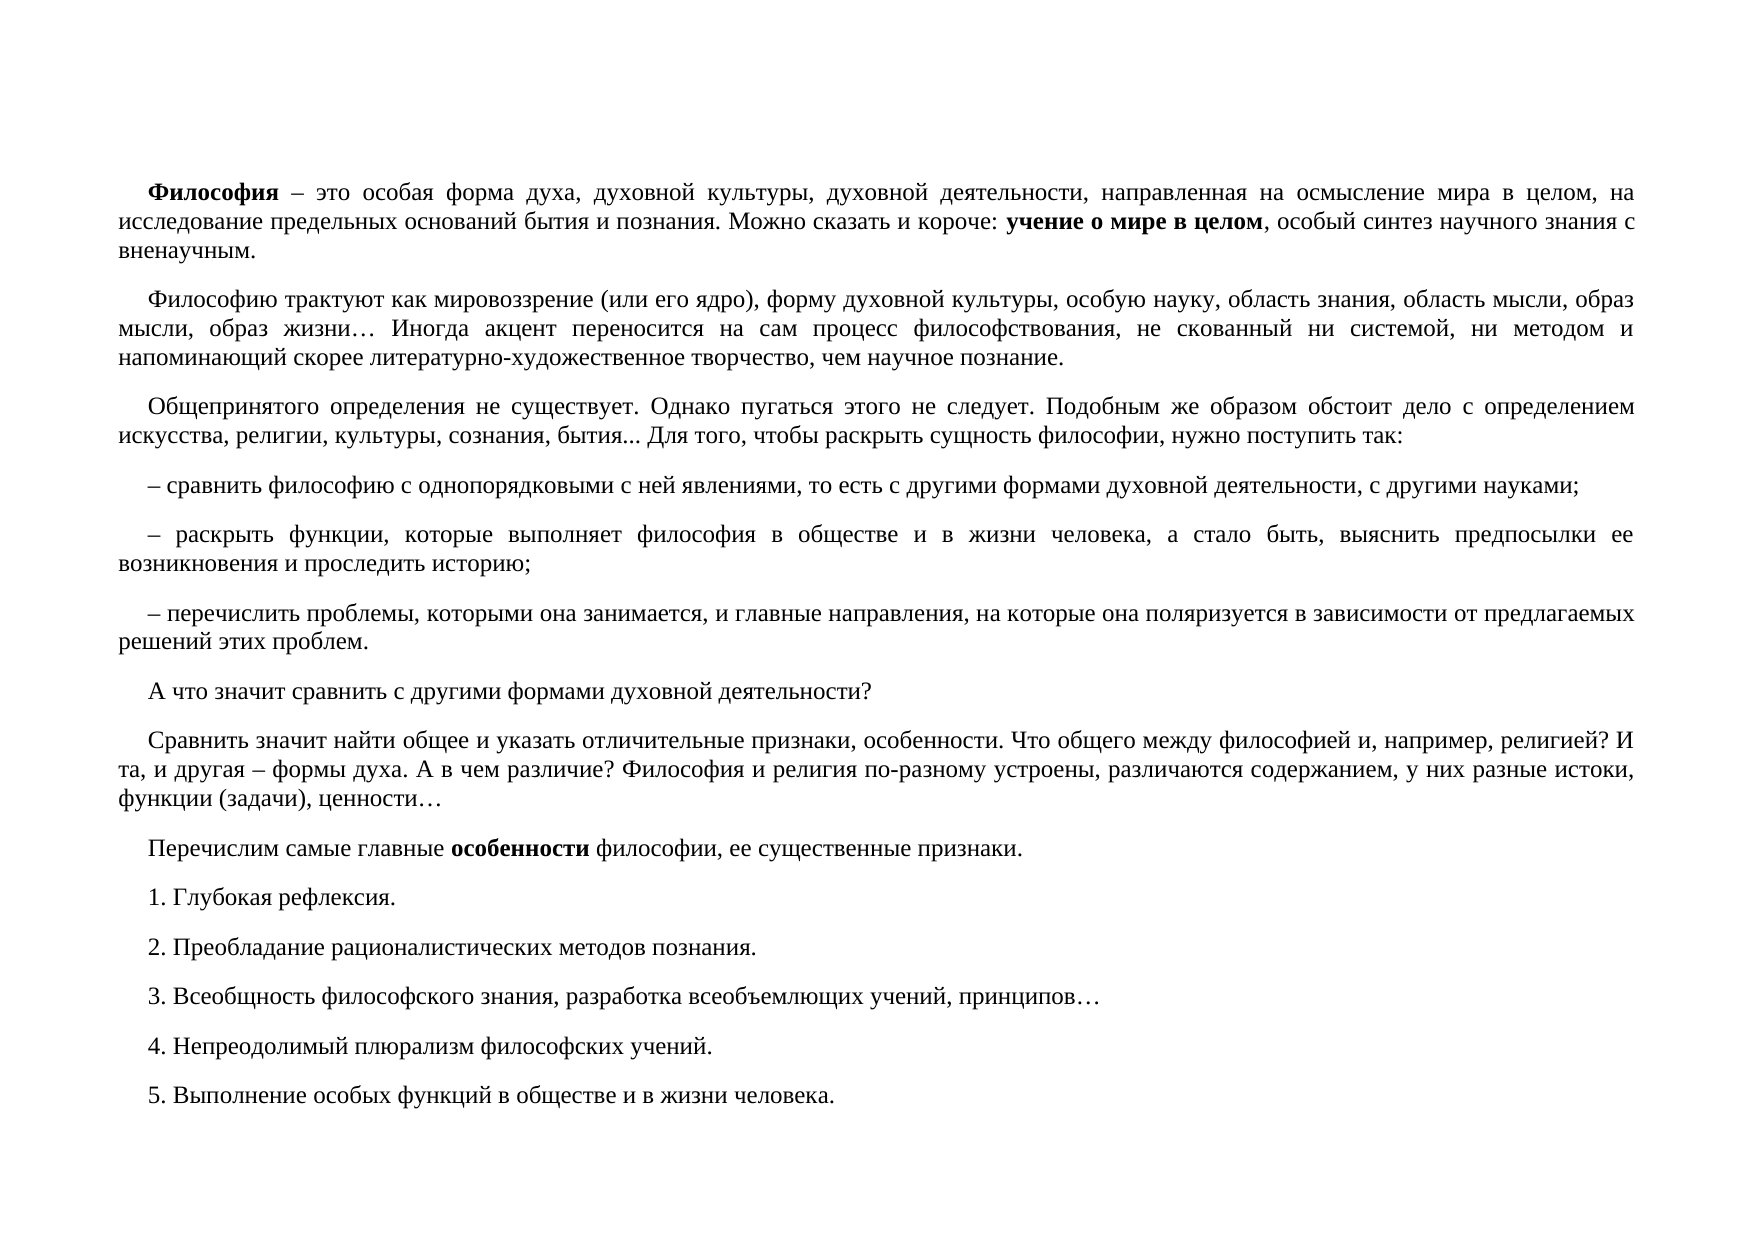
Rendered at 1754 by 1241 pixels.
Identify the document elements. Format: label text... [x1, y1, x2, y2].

text – перечислить проблемы, которыми она занимается, и главные направления, на которые она поляризуется в зависимости от предлагаемых решений этих проблем. [118, 598, 1636, 655]
text 1. Глубокая рефлексия. [118, 882, 1636, 911]
text 5. Выполнение особых функций в обществе и в жизни человека. [118, 1081, 1636, 1109]
text Сравнить значит найти общее и указать отличительные признаки, особенности. Что общего между философией и, например, религией? И та, и другая – формы духа. А в чем различие? Философия и религия по-разному устроены, различаются содержанием, у них разные истоки, функции (задачи), ценности… [118, 726, 1636, 812]
text 2. Преобладание рационалистических методов познания. [118, 932, 1636, 961]
text – раскрыть функции, которые выполняет философия в обществе и в жизни человека, а стало быть, выяснить предпосылки ее возникновения и проследить историю; [118, 519, 1636, 577]
text Общепринятого определения не существует. Однако пугаться этого не следует. Подобным же образом обстоит дело с определением искусства, религии, культуры, сознания, бытия... Для того, чтобы раскрыть сущность философии, нужно поступить так: [118, 391, 1636, 449]
text 3. Всеобщность философского знания, разработка всеобъемлющих учений, принципов… [118, 981, 1636, 1010]
text Перечислим самые главные особенности философии, ее существенные признаки. [118, 833, 1636, 861]
text А что значит сравнить с другими формами духовной деятельности? [118, 676, 1636, 705]
text Философию трактуют как мировоззрение (или его ядро), форму духовной культуры, особую науку, область знания, область мысли, образ мысли, образ жизни… Иногда акцент переносится на сам процесс философствования, не скованный ни системой, ни методом и напоминающий скорее литературно-художественное творчество, чем научное познание. [118, 284, 1636, 371]
text 4. Непреодолимый плюрализм философских учений. [118, 1031, 1636, 1060]
text – сравнить философию с однопорядковыми с ней явлениями, то есть с другими формами духовной деятельности, с другими науками; [118, 470, 1636, 498]
text Философия – это особая форма духа, духовной культуры, духовной деятельности, направленная на осмысление мира в целом, на исследование предельных оснований бытия и познания. Можно сказать и короче: учение о мире в целом, особый синтез научного знания с вненаучным. [118, 177, 1636, 263]
